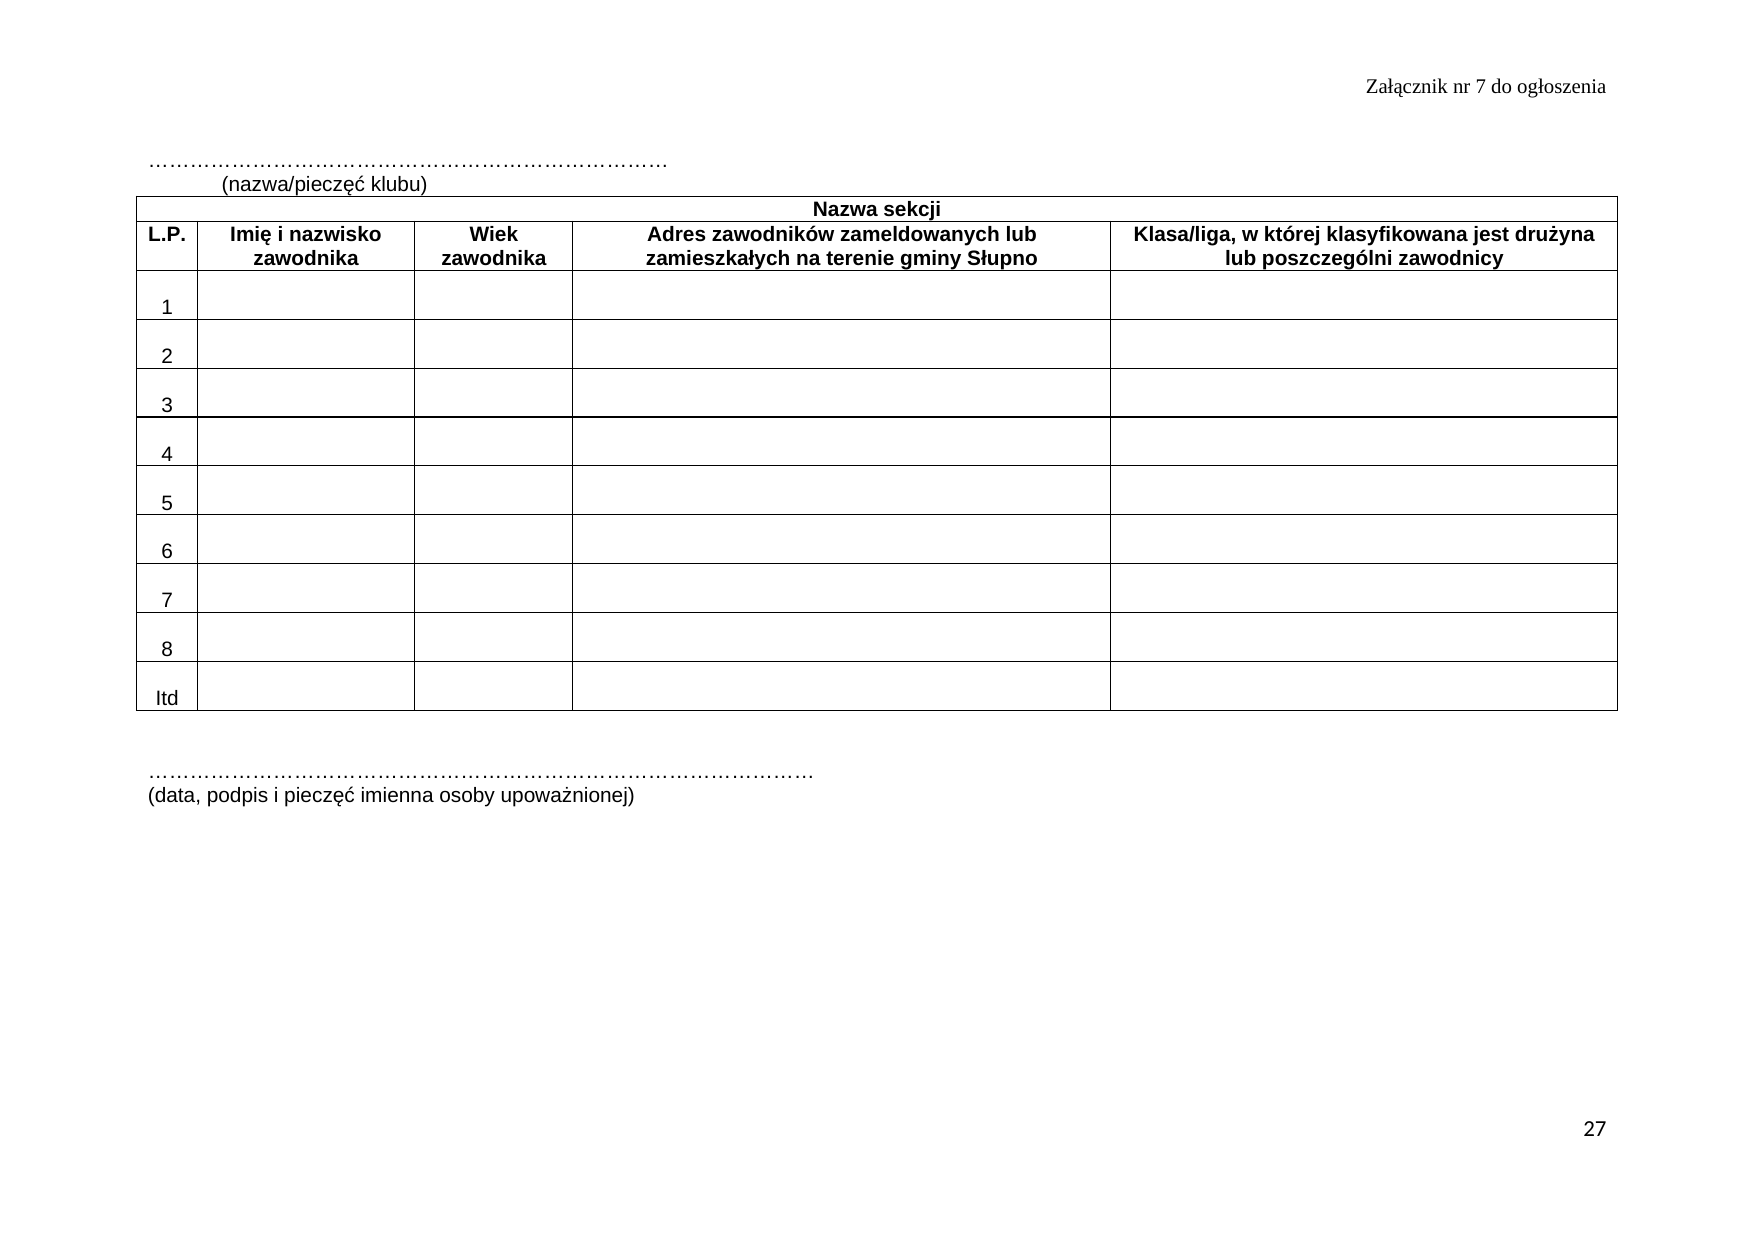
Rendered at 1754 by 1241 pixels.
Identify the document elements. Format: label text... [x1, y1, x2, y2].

table_header Nazwa sekcji [137, 197, 1617, 221]
table_cell [573, 466, 1110, 514]
table_cell [198, 271, 414, 318]
table_cell Imię i nazwisko zawodnika [198, 222, 414, 269]
table_cell [1111, 613, 1617, 661]
table_cell [198, 418, 414, 465]
table_cell [1111, 662, 1617, 710]
table_cell [415, 369, 572, 416]
table_cell [415, 320, 572, 367]
table_cell [415, 515, 572, 563]
table_cell Itd [137, 662, 197, 710]
table_cell 8 [137, 613, 197, 661]
table_cell 1 [137, 271, 197, 318]
table_cell 3 [137, 369, 197, 416]
table_cell [1111, 466, 1617, 514]
table_cell [198, 613, 414, 661]
table_cell [415, 564, 572, 612]
table_cell 2 [137, 320, 197, 367]
table_cell [198, 662, 414, 710]
table_cell 4 [137, 418, 197, 465]
table_cell [1111, 271, 1617, 318]
table_cell L.P. [137, 222, 197, 269]
table_cell [573, 515, 1110, 563]
table_cell [198, 564, 414, 612]
table_cell [1111, 418, 1617, 465]
table_cell [415, 662, 572, 710]
table_cell 5 [137, 466, 197, 514]
table_cell [573, 369, 1110, 416]
table_cell [573, 613, 1110, 661]
text (nazwa/pieczęć klubu) [148, 172, 1606, 196]
table_cell [415, 613, 572, 661]
table_cell [573, 418, 1110, 465]
table_cell [1111, 320, 1617, 367]
table_cell [1111, 369, 1617, 416]
text ………………………………………………………………… [148, 148, 1606, 172]
table_cell [415, 466, 572, 514]
table_cell [415, 418, 572, 465]
table_cell [573, 271, 1110, 318]
table_cell Wiek zawodnika [415, 222, 572, 269]
text …………………………………………………………………………………… [148, 759, 1606, 783]
table_cell [198, 515, 414, 563]
table_cell [1111, 564, 1617, 612]
table_cell [198, 369, 414, 416]
text (data, podpis i pieczęć imienna osoby upoważnionej) [148, 783, 1606, 807]
table_cell [415, 271, 572, 318]
table_cell Adres zawodników zameldowanych lub zamieszkałych na terenie gminy Słupno [573, 222, 1110, 269]
table_cell [198, 320, 414, 367]
table_cell Klasa/liga, w której klasyfikowana jest drużyna lub poszczególni zawodnicy [1111, 222, 1617, 269]
table_cell [573, 320, 1110, 367]
table_cell [573, 662, 1110, 710]
table_cell 6 [137, 515, 197, 563]
table_cell [1111, 515, 1617, 563]
table_cell 7 [137, 564, 197, 612]
table_cell [573, 564, 1110, 612]
table_cell [198, 466, 414, 514]
